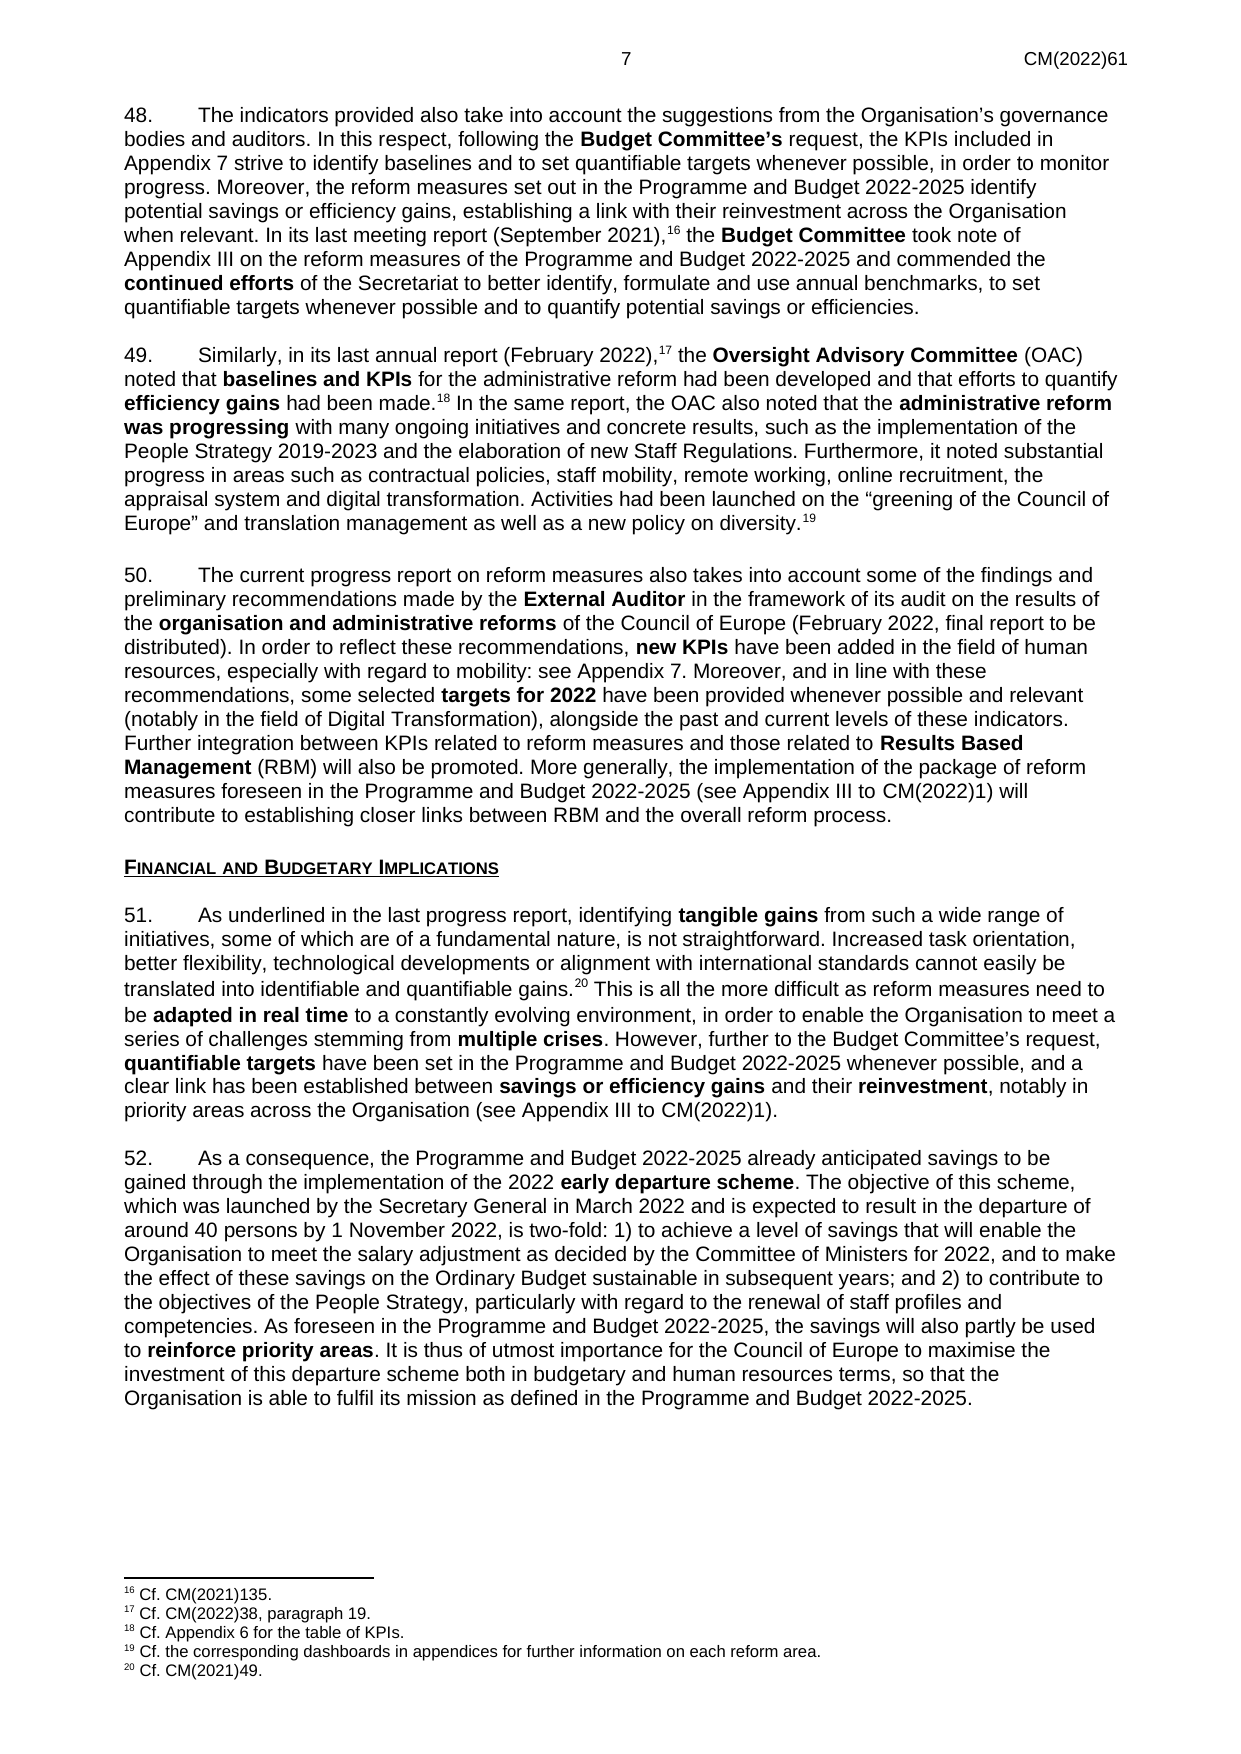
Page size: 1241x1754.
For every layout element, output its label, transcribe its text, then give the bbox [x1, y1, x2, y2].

list The indicators provided also take into account the suggestions from the Organisation’s governance bodies and auditors. In this respect, following the Budget Committee’s request, the KPIs included in Appendix 7 strive to identify baselines and to set quantifiable targets whenever possible, in order to monitor progress. Moreover, the reform measures set out in the Programme and Budget 2022-2025 identify potential savings or efficiency gains, establishing a link with their reinvestment across the Organisation when relevant. In its last meeting report (September 2021), the Budget Committee took note of Appendix III on the reform measures of the Programme and Budget 2022-2025 and commended the continued efforts of the Secretariat to better identify, formulate and use annual benchmarks, to set quantifiable targets whenever possible and to quantify potential savings or efficiencies. [124, 103, 1119, 319]
list The current progress report on reform measures also takes into account some of the findings and preliminary recommendations made by the External Auditor in the framework of its audit on the results of the organisation and administrative reforms of the Council of Europe (February 2022, final report to be distributed). In order to reflect these recommendations, new KPIs have been added in the field of human resources, especially with regard to mobility: see Appendix 7. Moreover, and in line with these recommendations, some selected targets for 2022 have been provided whenever possible and relevant (notably in the field of Digital Transformation), alongside the past and current levels of these indicators. Further integration between KPIs related to reform measures and those related to Results Based Management (RBM) will also be promoted. More generally, the implementation of the package of reform measures foreseen in the Programme and Budget 2022-2025 (see Appendix III to CM(2022)1) will contribute to establishing closer links between RBM and the overall reform process. [124, 563, 1119, 827]
text Financial and Budgetary Implications [124, 854, 1119, 878]
list As a consequence, the Programme and Budget 2022-2025 already anticipated savings to be gained through the implementation of the 2022 early departure scheme. The objective of this scheme, which was launched by the Secretary General in March 2022 and is expected to result in the departure of around 40 persons by 1 November 2022, is two-fold: 1) to achieve a level of savings that will enable the Organisation to meet the salary adjustment as decided by the Committee of Ministers for 2022, and to make the effect of these savings on the Ordinary Budget sustainable in subsequent years; and 2) to contribute to the objectives of the People Strategy, particularly with regard to the renewal of staff profiles and competencies. As foreseen in the Programme and Budget 2022-2025, the savings will also partly be used to reinforce priority areas. It is thus of utmost importance for the Council of Europe to maximise the investment of this departure scheme both in budgetary and human resources terms, so that the Organisation is able to fulfil its mission as defined in the Programme and Budget 2022-2025. [124, 1146, 1119, 1410]
list Similarly, in its last annual report (February 2022), the Oversight Advisory Committee (OAC) noted that baselines and KPIs for the administrative reform had been developed and that efforts to quantify efficiency gains had been made. In the same report, the OAC also noted that the administrative reform was progressing with many ongoing initiatives and concrete results, such as the implementation of the People Strategy 2019-2023 and the elaboration of new Staff Regulations. Furthermore, it noted substantial progress in areas such as contractual policies, staff mobility, remote working, online recruitment, the appraisal system and digital transformation. Activities had been launched on the “greening of the Council of Europe” and translation management as well as a new policy on diversity. [124, 343, 1119, 534]
list As underlined in the last progress report, identifying tangible gains from such a wide range of initiatives, some of which are of a fundamental nature, is not straightforward. Increased task orientation, better flexibility, technological developments or alignment with international standards cannot easily be translated into identifiable and quantifiable gains. This is all the more difficult as reform measures need to be adapted in real time to a constantly evolving environment, in order to enable the Organisation to meet a series of challenges stemming from multiple crises. However, further to the Budget Committee’s request, quantifiable targets have been set in the Programme and Budget 2022-2025 whenever possible, and a clear link has been established between savings or efficiency gains and their reinvestment, notably in priority areas across the Organisation (see Appendix III to CM(2022)1). [124, 902, 1119, 1122]
